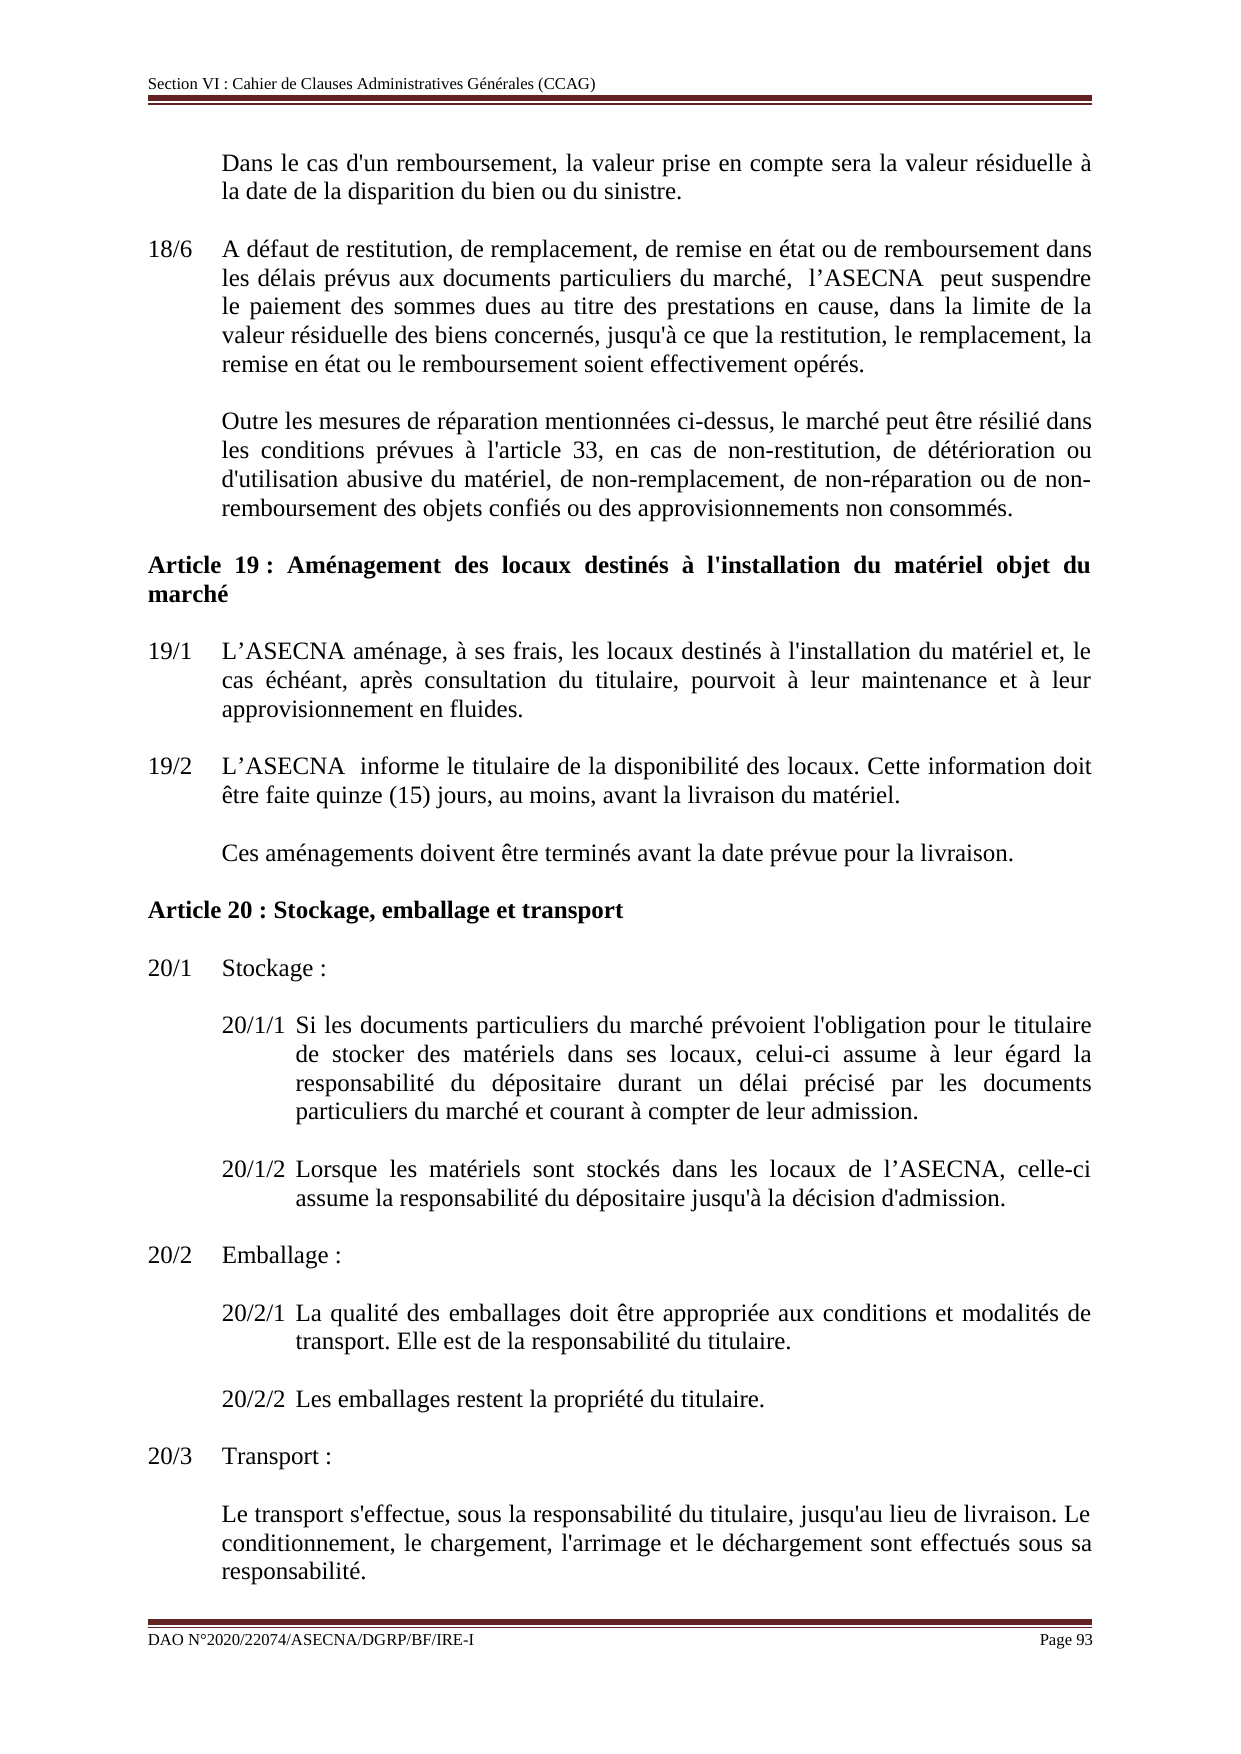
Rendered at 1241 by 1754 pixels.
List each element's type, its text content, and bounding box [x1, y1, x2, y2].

list Les emballages restent la propriété du titulaire. [222, 1384, 1092, 1413]
text Le transport s'effectue, sous la responsabilité du titulaire, jusqu'au lieu de livraison. Le conditionnement, le chargement, l'arrimage et le déchargement sont effectués sous sa responsabilité. [221, 1499, 1092, 1585]
list Si les documents particuliers du marché prévoient l'obligation pour le titulaire de stocker des matériels dans ses locaux, celui-ci assume à leur égard la responsabilité du dépositaire durant un délai précisé par les documents particuliers du marché et courant à compter de leur admission. [222, 1010, 1092, 1125]
text Dans le cas d'un remboursement, la valeur prise en compte sera la valeur résiduelle à la date de la disparition du bien ou du sinistre. [221, 148, 1092, 205]
subtitle Article 19 : Aménagement des locaux destinés à l'installation du matériel objet du marché [148, 550, 1092, 608]
list Lorsque les matériels sont stockés dans les locaux de l’ASECNA, celle-ci assume la responsabilité du dépositaire jusqu'à la décision d'admission. [222, 1154, 1092, 1211]
list L’ASECNA informe le titulaire de la disponibilité des locaux. Cette information doit être faite quinze (15) jours, au moins, avant la livraison du matériel. [148, 751, 1092, 809]
subtitle Article 20 : Stockage, emballage et transport [148, 895, 1092, 924]
list L’ASECNA aménage, à ses frais, les locaux destinés à l'installation du matériel et, le cas échéant, après consultation du titulaire, pourvoit à leur maintenance et à leur approvisionnement en fluides. [148, 636, 1092, 723]
text Outre les mesures de réparation mentionnées ci-dessus, le marché peut être résilié dans les conditions prévues à l'article 33, en cas de non-restitution, de détérioration ou d'utilisation abusive du matériel, de non-remplacement, de non-réparation ou de non-remboursement des objets confiés ou des approvisionnements non consommés. [221, 406, 1092, 521]
list Stockage : [148, 953, 1092, 981]
list Transport : [148, 1441, 1092, 1470]
list A défaut de restitution, de remplacement, de remise en état ou de remboursement dans les délais prévus aux documents particuliers du marché, l’ASECNA peut suspendre le paiement des sommes dues au titre des prestations en cause, dans la limite de la valeur résiduelle des biens concernés, jusqu'à ce que la restitution, le remplacement, la remise en état ou le remboursement soient effectivement opérés. [148, 234, 1092, 378]
text Ces aménagements doivent être terminés avant la date prévue pour la livraison. [148, 838, 1092, 866]
list La qualité des emballages doit être appropriée aux conditions et modalités de transport. Elle est de la responsabilité du titulaire. [222, 1298, 1092, 1355]
list Emballage : [148, 1240, 1092, 1269]
